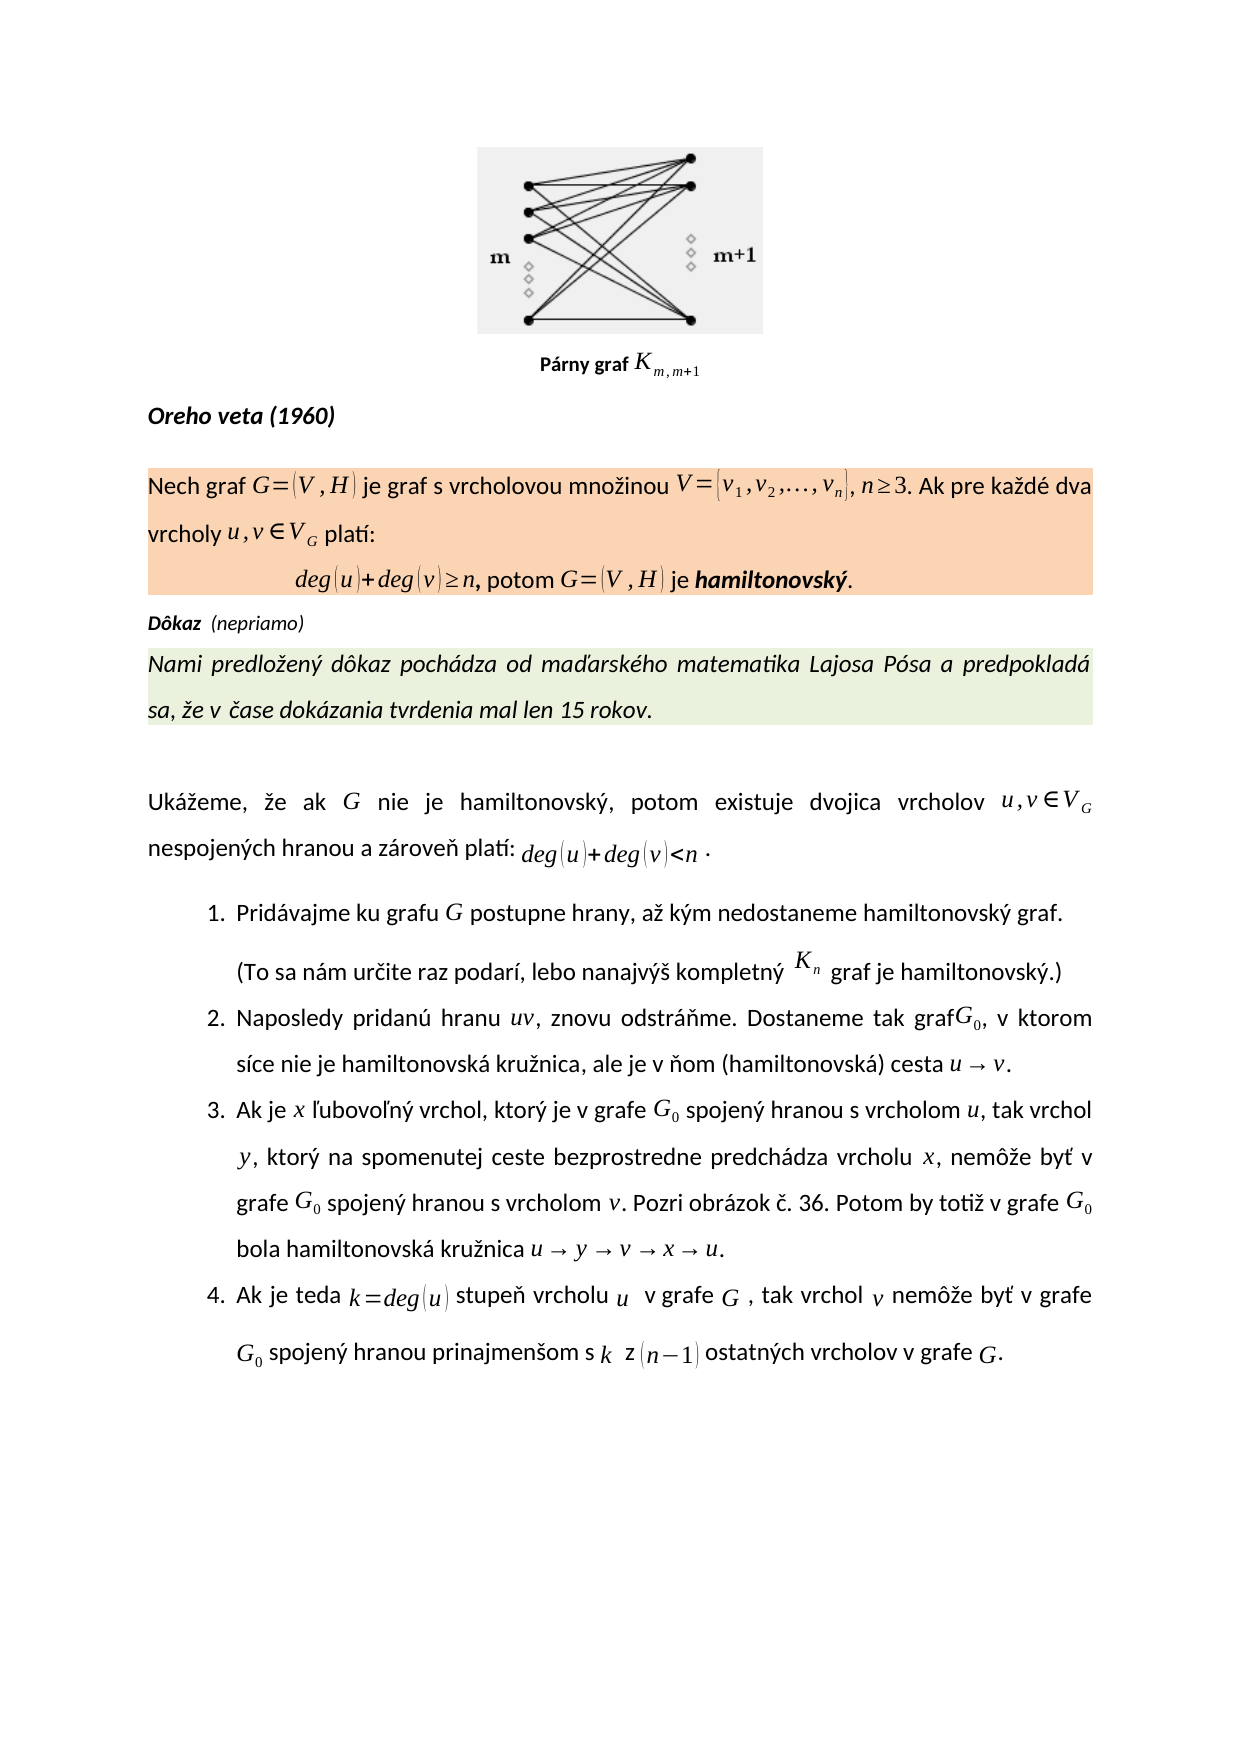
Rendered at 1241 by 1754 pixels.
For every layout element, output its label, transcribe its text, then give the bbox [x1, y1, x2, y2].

list Naposledy pridanú hranu , znovu odstráňme. Dostaneme tak graf, v ktorom síce nie je hamiltonovská kružnica, ale je v ňom (hamiltonovská) cesta . [207, 1002, 1093, 1079]
text Ukážeme, že ak nie je hamiltonovský, potom existuje dvojica vrcholov nespojených hranou a zároveň platí: . [148, 786, 1093, 876]
text Dôkaz (nepriamo) [148, 610, 1093, 636]
picture [477, 147, 764, 334]
text , potom je hamiltonovský. [148, 564, 1093, 595]
text Nami predložený dôkaz pochádza od maďarského matematika Lajosa Pósa a predpokladá sa, že v čase dokázania tvrdenia mal len 15 rokov. [148, 648, 1093, 725]
text Oreho veta (1960) [148, 400, 1093, 431]
text (To sa nám určite raz podarí, lebo nanajvýš kompletný graf je hamiltonovský.) [236, 943, 1093, 987]
text Nech graf je graf s vrcholovou množinou , . Ak pre každé dva vrcholy platí: [148, 468, 1093, 549]
list Ak je ľubovoľný vrchol, ktorý je v grafe spojený hranou s vrcholom , tak vrchol , ktorý na spomenutej ceste bezprostredne predchádza vrcholu , nemôže byť v grafe spojený hranou s vrcholom . Pozri obrázok č. 36. Potom by totiž v grafe bola hamiltonovská kružnica . [207, 1094, 1093, 1264]
list Ak je teda stupeň vrcholu v grafe , tak vrchol nemôže byť v grafe spojený hranou prinajmenšom s z ostatných vrcholov v grafe . [207, 1279, 1093, 1374]
list Pridávajme ku grafu postupne hrany, až kým nedostaneme hamiltonovský graf. [207, 897, 1093, 928]
text Párny graf [148, 348, 1093, 379]
